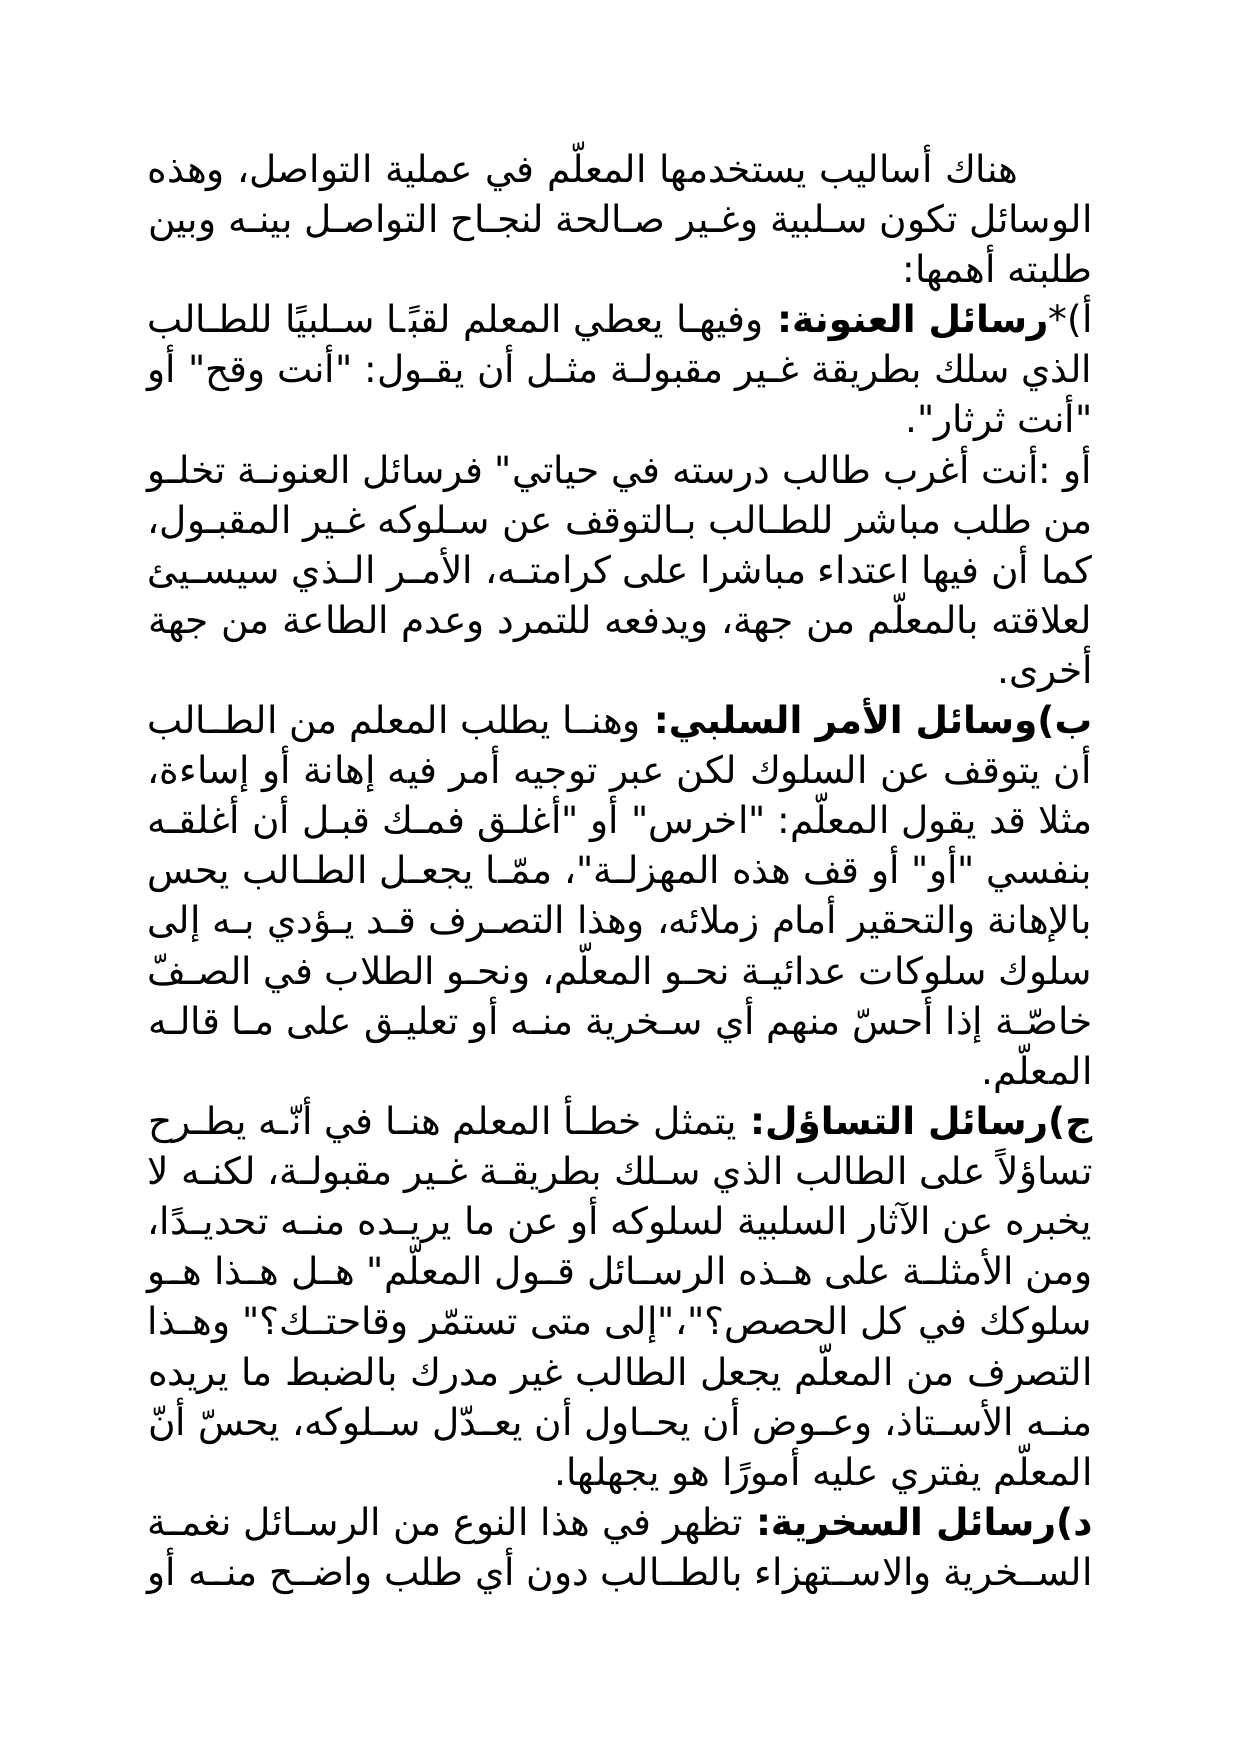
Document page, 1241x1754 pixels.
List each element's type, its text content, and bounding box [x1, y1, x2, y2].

text أ)*رسائل العنونة: وفيها يعطي المعلم لقبًا سلبيًا للطالب الذي سلك بطريقة غير مقبولة مثل أن يقول: "أنت وقح" أو "أنت ثرثار". [148, 298, 1093, 442]
text ج)رسائل التساؤل: يتمثل خطأ المعلم هنا في أنّه يطرح تساؤلاً على الطالب الذي سلك بطريقة غير مقبولة، لكنه لا يخبره عن الآثار السلبية لسلوكه أو عن ما يريده منه تحديدًا، ومن الأمثلة على هذه الرسائل قول المعلّم" هل هذا هو سلوكك في كل الحصص؟"،"إلى متى تستمّر وقاحتك؟" وهذا التصرف من المعلّم يجعل الطالب غير مدرك بالضبط ما يريده منه الأستاذ، وعوض أن يحاول أن يعدّل سلوكه، يحسّ أنّ المعلّم يفتري عليه أمورًا هو يجهلها. [148, 1099, 1093, 1494]
text هناك أساليب يستخدمها المعلّم في عملية التواصل، وهذه الوسائل تكون سلبية وغير صالحة لنجاح التواصل بينه وبين طلبته أهمها: [148, 148, 1093, 291]
text ب)وسائل الأمر السلبي: وهنا يطلب المعلم من الطالب أن يتوقف عن السلوك لكن عبر توجيه أمر فيه إهانة أو إساءة، مثلا قد يقول المعلّم: "اخرس" أو "أغلق فمك قبل أن أغلقه بنفسي "أو" أو قف هذه المهزلة"، ممّا يجعل الطالب يحس بالإهانة والتحقير أمام زملائه، وهذا التصرف قد يؤدي به إلى سلوك سلوكات عدائية نحو المعلّم، ونحو الطلاب في الصفّ خاصّة إذا أحسّ منهم أي سخرية منه أو تعليق على ما قاله المعلّم. [148, 699, 1093, 1093]
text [148, 1500, 1093, 1594]
text أو :أنت أغرب طالب درسته في حياتي" فرسائل العنونة تخلو من طلب مباشر للطالب بالتوقف عن سلوكه غير المقبول، كما أن فيها اعتداء مباشرا على كرامته، الأمر الذي سيسيئ لعلاقته بالمعلّم من جهة، ويدفعه للتمرد وعدم الطاعة من جهة أخرى. [148, 448, 1093, 692]
